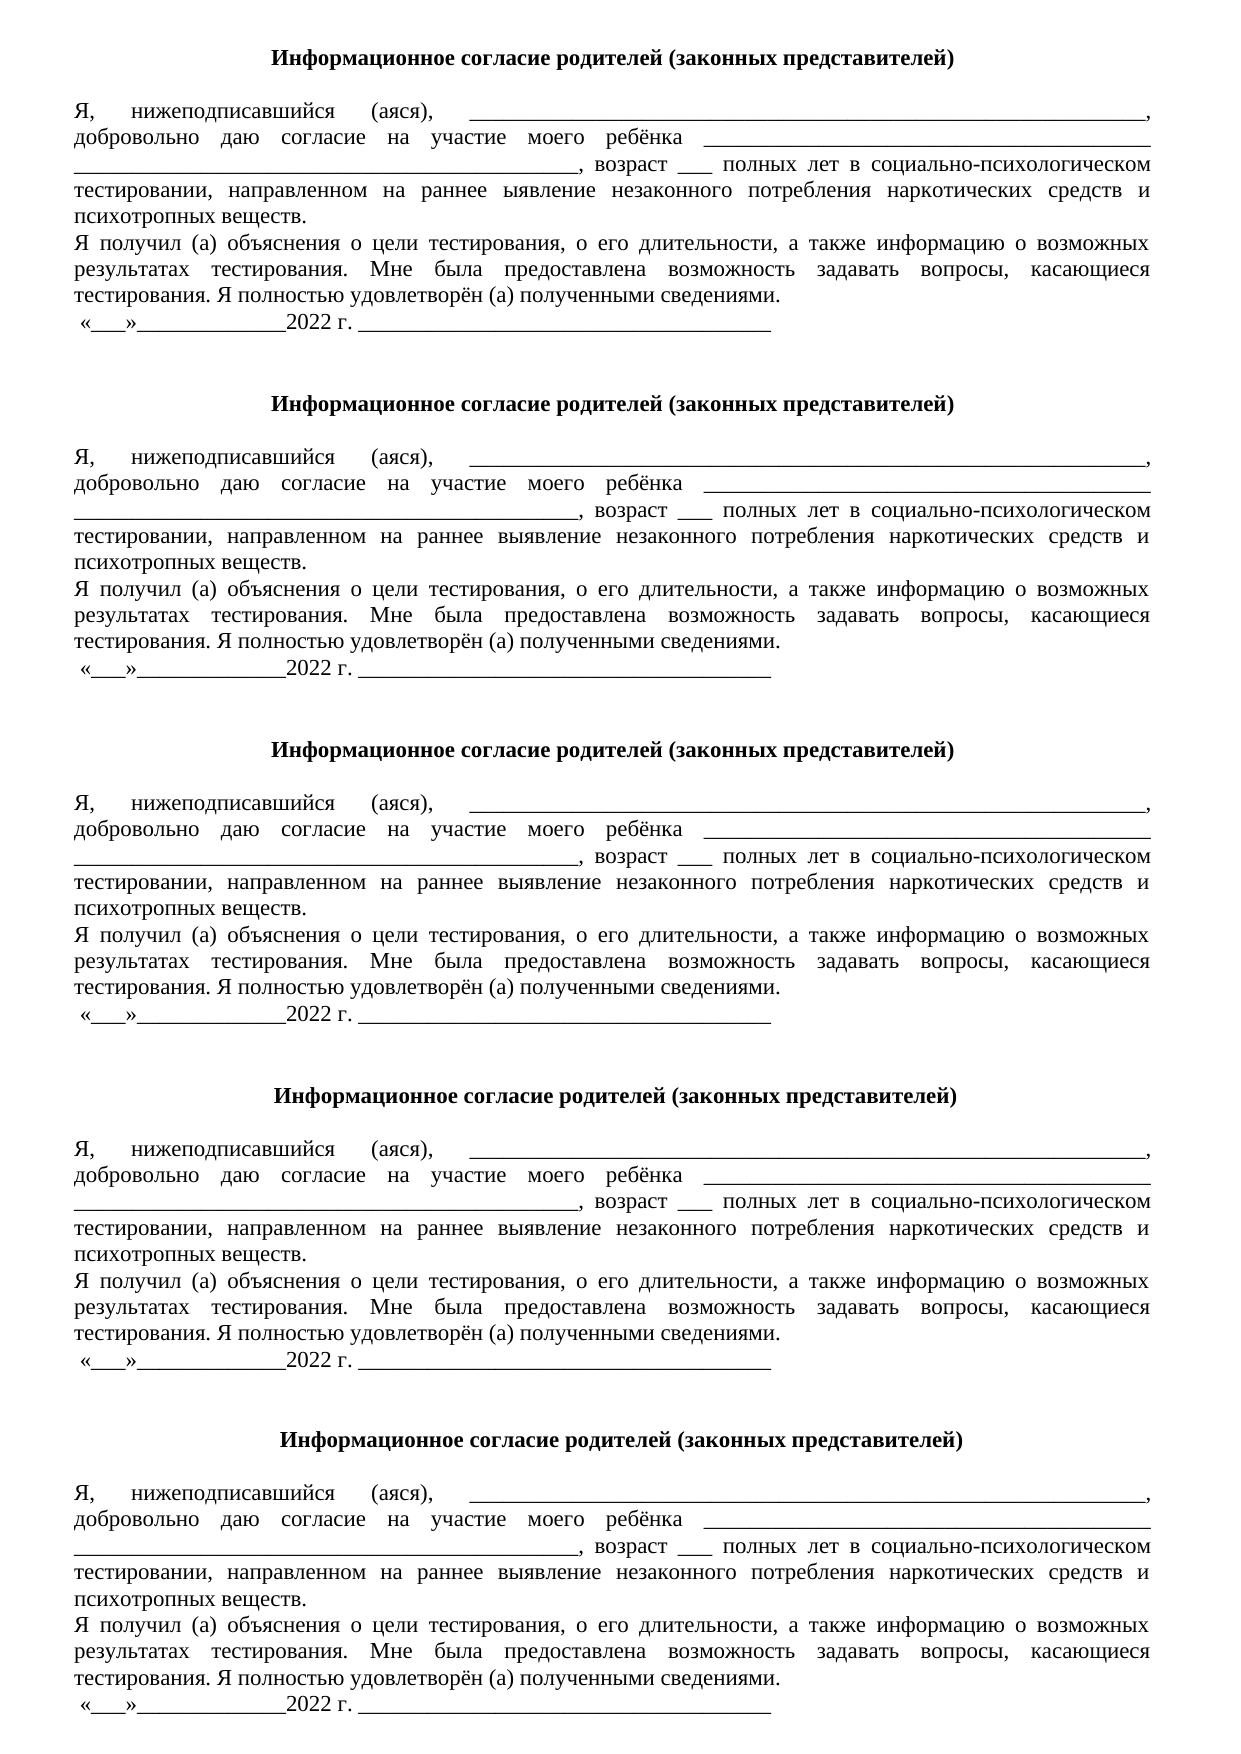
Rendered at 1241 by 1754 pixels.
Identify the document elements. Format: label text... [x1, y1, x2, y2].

text Я, нижеподписавшийся (аяся), ___________________________________________________________, добровольно даю согласие на участие моего ребёнка _______________________________________ ____________________________________________, возраст ___ полных лет в социально-психологическом тестировании, направленном на раннее выявление незаконного потребления наркотических средств и психотропных веществ. [74, 789, 1152, 921]
text «___»_____________2022 г. ____________________________________ [74, 1000, 1152, 1026]
text Я, нижеподписавшийся (аяся), ___________________________________________________________, добровольно даю согласие на участие моего ребёнка _______________________________________ ____________________________________________, возраст ___ полных лет в социально-психологическом тестировании, направленном на раннее выявление незаконного потребления наркотических средств и психотропных веществ. [74, 443, 1152, 575]
text Информационное согласие родителей (законных представителей) [74, 1426, 1152, 1453]
text Информационное согласие родителей (законных представителей) [74, 390, 1152, 417]
text «___»_____________2022 г. ____________________________________ [74, 1346, 1152, 1372]
text «___»_____________2022 г. ____________________________________ [74, 654, 1152, 680]
text Информационное согласие родителей (законных представителей) [74, 1082, 1152, 1108]
text Я, нижеподписавшийся (аяся), ___________________________________________________________, добровольно даю согласие на участие моего ребёнка _______________________________________ ____________________________________________, возраст ___ полных лет в социально-психологическом тестировании, направленном на раннее выявление незаконного потребления наркотических средств и психотропных веществ. [74, 1135, 1152, 1267]
text «___»_____________2022 г. ____________________________________ [74, 308, 1152, 334]
text «___»_____________2022 г. ____________________________________ [74, 1690, 1152, 1716]
text Я, нижеподписавшийся (аяся), ___________________________________________________________, добровольно даю согласие на участие моего ребёнка _______________________________________ ____________________________________________, возраст ___ полных лет в социально-психологическом тестировании, направленном на раннее выявление незаконного потребления наркотических средств и психотропных веществ. [74, 1479, 1152, 1611]
text Информационное согласие родителей (законных представителей) [74, 44, 1152, 71]
text Информационное согласие родителей (законных представителей) [74, 736, 1152, 763]
text Я, нижеподписавшийся (аяся), ___________________________________________________________, добровольно даю согласие на участие моего ребёнка _______________________________________ ____________________________________________, возраст ___ полных лет в социально-психологическом тестировании, направленном на раннее ыявление незаконного потребления наркотических средств и психотропных веществ. [74, 97, 1152, 229]
